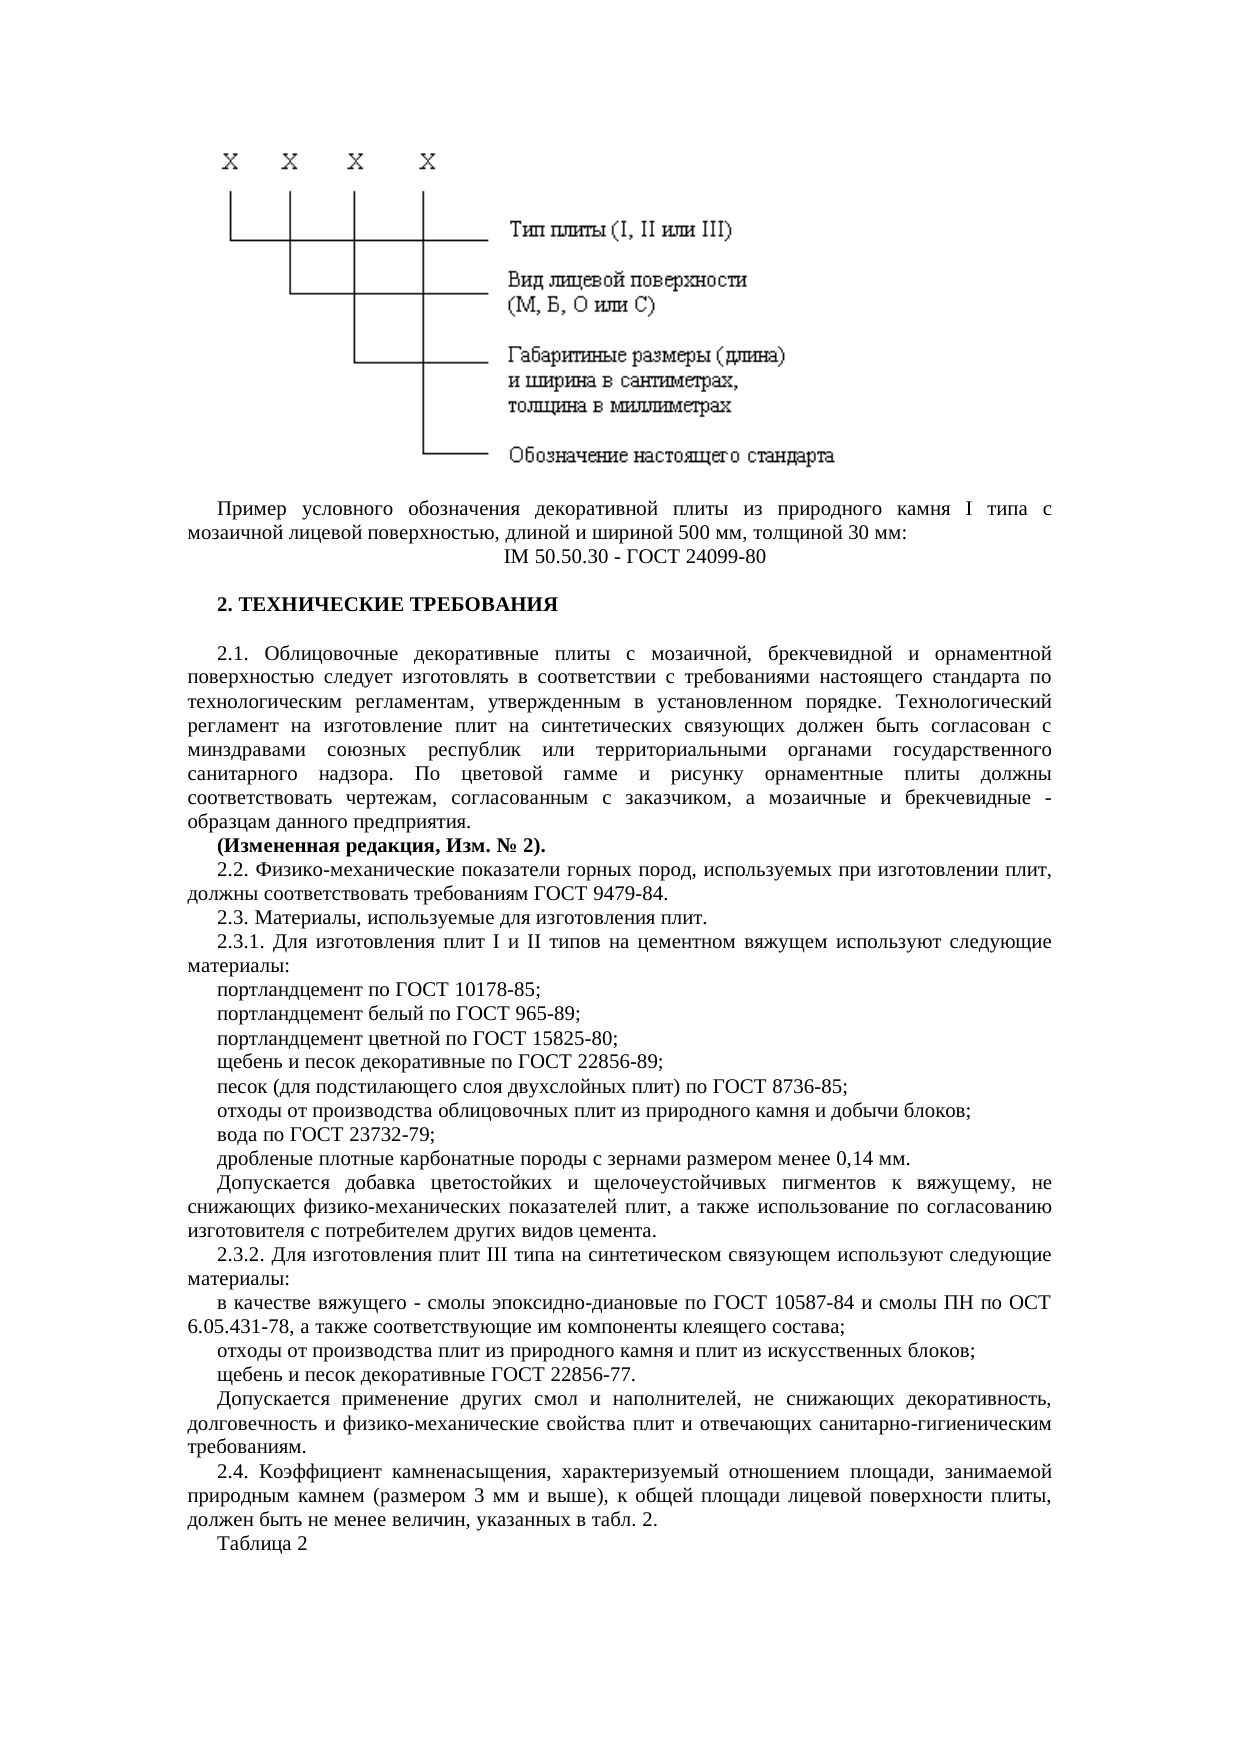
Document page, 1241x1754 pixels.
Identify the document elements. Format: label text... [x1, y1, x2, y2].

text портландцемент белый по ГОСТ 965-89; [187, 1001, 1053, 1025]
text Допускается применение других смол и наполнителей, не снижающих декоративность, долговечность и физико-механические свойства плит и отвечающих санитарно-гигиеническим требованиям. [187, 1386, 1053, 1458]
text в качестве вяжущего - смолы эпоксидно-диановые по ГОСТ 10587-84 и смолы ПН по ОСТ 6.05.431-78, а также соответствующие им компоненты клеящего состава; [187, 1290, 1053, 1338]
text щебень и песок декоративные по ГОСТ 22856-89; [187, 1049, 1053, 1073]
text 2.3. Материалы, используемые для изготовления плит. [187, 905, 1053, 929]
text песок (для подстилающего слоя двухслойных плит) по ГОСТ 8736-85; [187, 1073, 1053, 1097]
text Допускается добавка цветостойких и щелочеустойчивых пигментов к вяжущему, не снижающих физико-механических показателей плит, а также использование по согласованию изготовителя с потребителем других видов цемента. [187, 1170, 1053, 1242]
text 2.3.1. Для изготовления плит I и II типов на цементном вяжущем используют следующие материалы: [187, 929, 1053, 977]
text отходы от производства облицовочных плит из природного камня и добычи блоков; [187, 1097, 1053, 1122]
picture [216, 150, 841, 472]
text отходы от производства плит из природного камня и плит из искусственных блоков; [187, 1338, 1053, 1362]
text 2.3.2. Для изготовления плит III типа на синтетическом связующем используют следующие материалы: [187, 1242, 1053, 1290]
text 2.1. Облицовочные декоративные плиты с мозаичной, брекчевидной и орнаментной поверхностью следует изготовлять в соответствии с требованиями настоящего стандарта по технологическим регламентам, утвержденным в установленном порядке. Технологический регламент на изготовление плит на синтетических связующих должен быть согласован с минздравами союзных республик или территориальными органами государственного санитарного надзора. По цветовой гамме и рисунку орнаментные плиты должны соответствовать чертежам, согласованным с заказчиком, а мозаичные и брекчевидные - образцам данного предприятия. [187, 640, 1053, 833]
text 2.4. Коэффициент камненасыщения, характеризуемый отношением площади, занимаемой природным камнем (размером 3 мм и выше), к общей площади лицевой поверхности плиты, должен быть не менее величин, указанных в табл. 2. [187, 1458, 1053, 1531]
text (Измененная редакция, Изм. № 2). [187, 833, 1053, 857]
text щебень и песок декоративные ГОСТ 22856-77. [187, 1362, 1053, 1386]
text дробленые плотные карбонатные породы с зернами размером менее 0,14 мм. [187, 1146, 1053, 1170]
text портландцемент цветной по ГОСТ 15825-80; [187, 1025, 1053, 1049]
text Таблица 2 [187, 1531, 1053, 1555]
text Пример условного обозначения декоративной плиты из природного камня I типа с мозаичной лицевой поверхностью, длиной и шириной 500 мм, толщиной 30 мм: [187, 496, 1053, 544]
text IM 50.50.30 - ГОСТ 24099-80 [187, 544, 1053, 568]
text вода по ГОСТ 23732-79; [187, 1122, 1053, 1146]
subtitle 2. ТЕХНИЧЕСКИЕ ТРЕБОВАНИЯ [187, 592, 1053, 616]
text портландцемент по ГОСТ 10178-85; [187, 977, 1053, 1001]
text 2.2. Физико-механические показатели горных пород, используемых при изготовлении плит, должны соответствовать требованиям ГОСТ 9479-84. [187, 857, 1053, 905]
